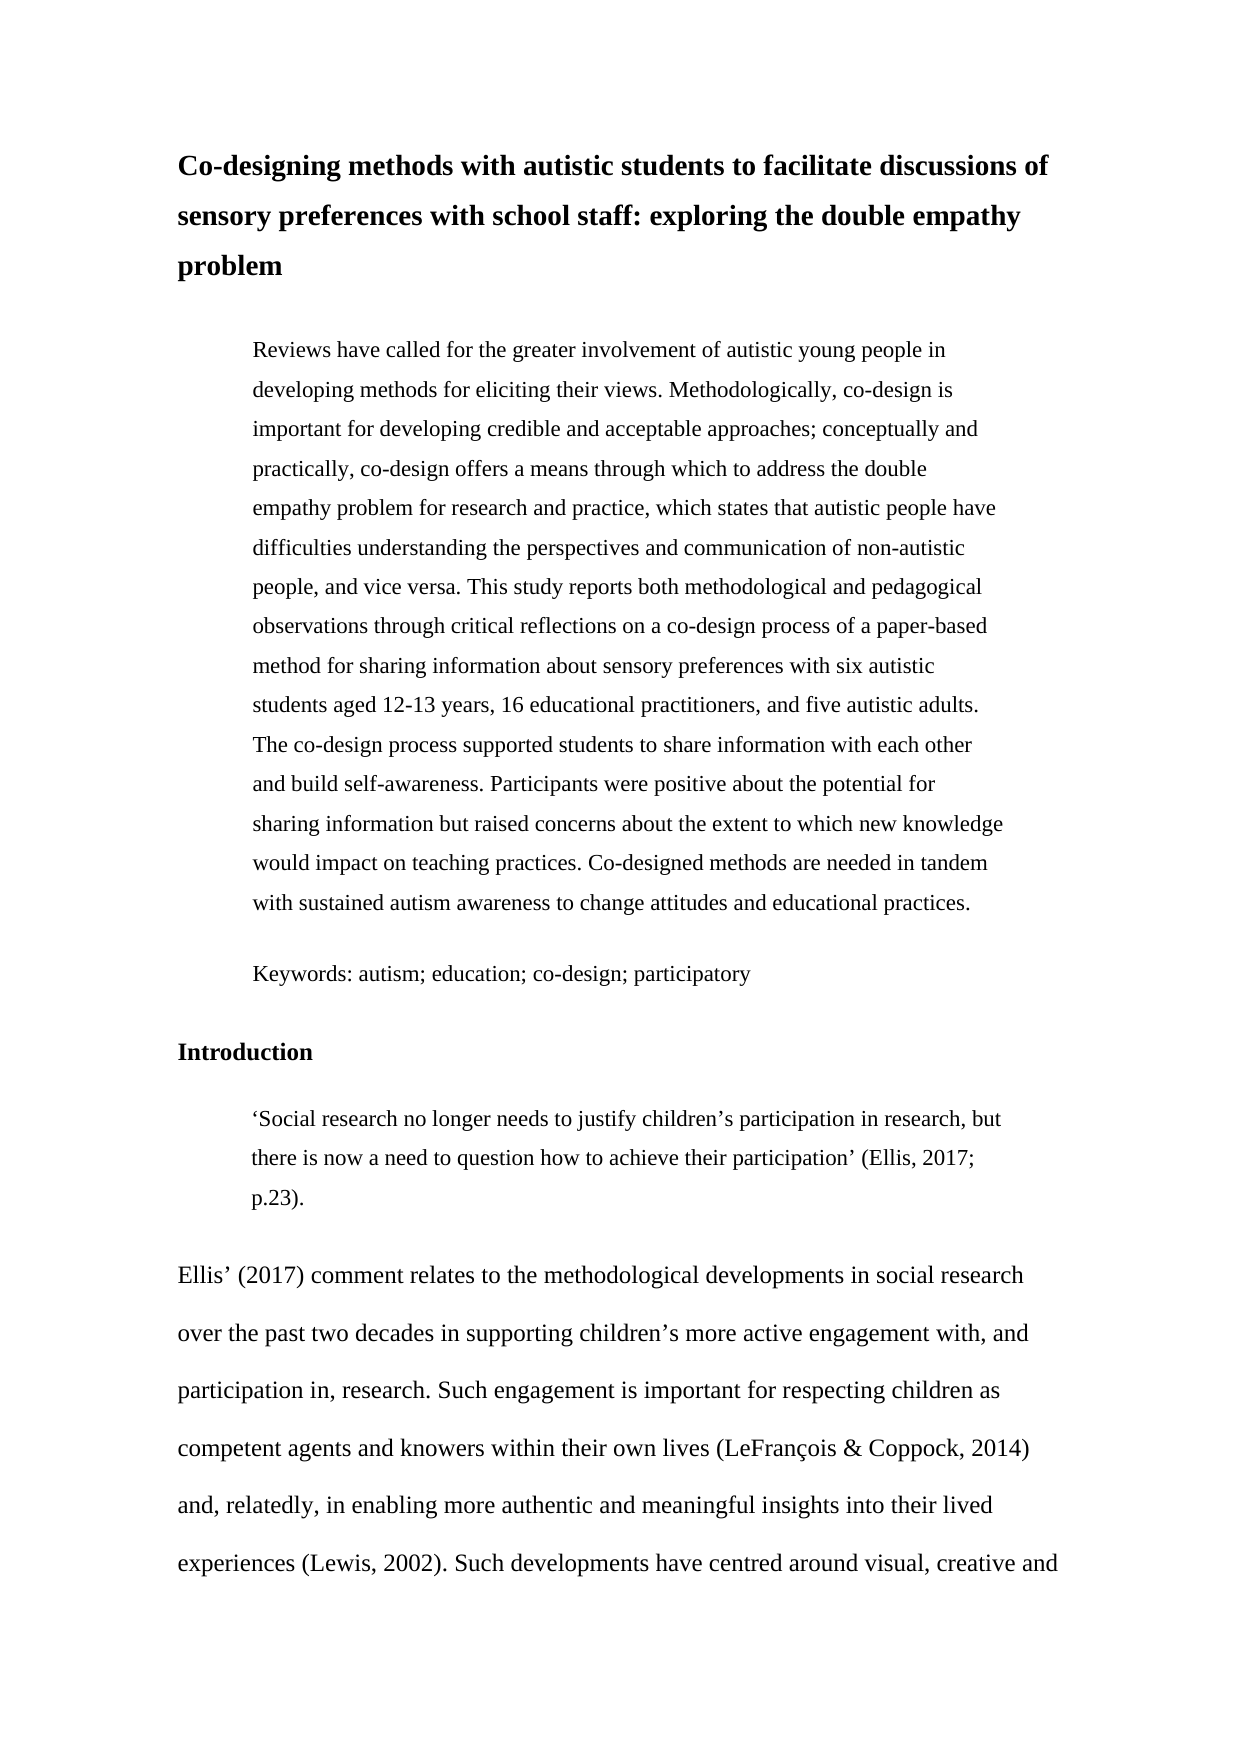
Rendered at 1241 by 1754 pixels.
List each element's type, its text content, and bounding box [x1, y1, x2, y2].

text Keywords: autism; education; co-design; participatory [252, 959, 1004, 986]
subtitle Introduction [177, 1037, 1004, 1065]
title Co-designing methods with autistic students to facilitate discussions of sensory preferences with school staff: exploring the double empathy problem [177, 148, 1063, 282]
text Reviews have called for the greater involvement of autistic young people in developing methods for eliciting their views. Methodologically, co-design is important for developing credible and acceptable approaches; conceptually and practically, co-design offers a means through which to address the double empathy problem for research and practice, which states that autistic people have difficulties understanding the perspectives and communication of non-autistic people, and vice versa. This study reports both methodological and pedagogical observations through critical reflections on a co-design process of a paper-based method for sharing information about sensory preferences with six autistic students aged 12-13 years, 16 educational practitioners, and five autistic adults. The co-design process supported students to share information with each other and build self-awareness. Participants were positive about the potential for sharing information but raised concerns about the extent to which new knowledge would impact on teaching practices. Co-designed methods are needed in tandem with sustained autism awareness to change attitudes and educational practices. [252, 336, 1004, 915]
text ‘Social research no longer needs to justify children’s participation in research, but there is now a need to question how to achieve their participation’ (Ellis, 2017; p.23). [251, 1105, 1019, 1210]
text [177, 1261, 1063, 1577]
